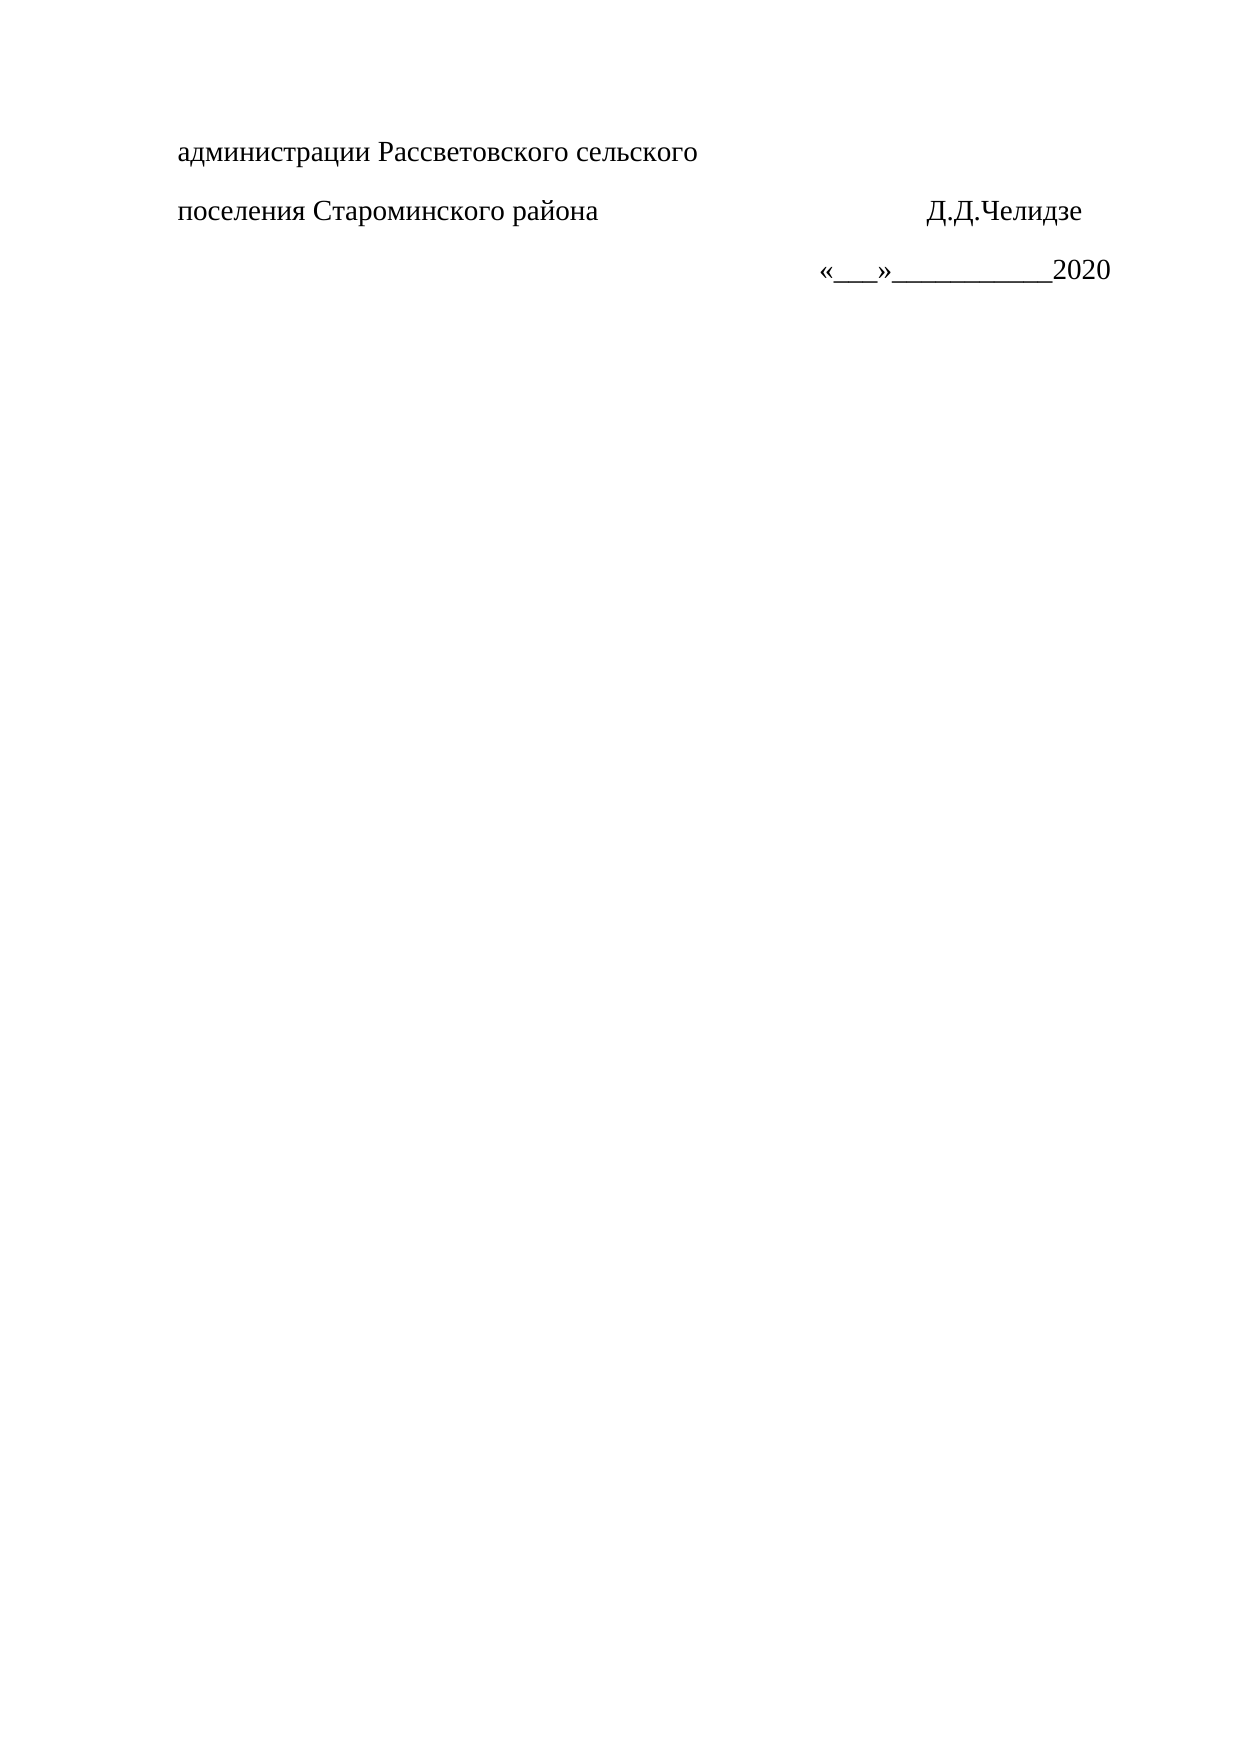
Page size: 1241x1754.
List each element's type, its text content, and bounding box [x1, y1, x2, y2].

text «___»___________2020 [177, 252, 1152, 286]
text администрации Рассветовского сельского [177, 134, 1152, 167]
text поселения Староминского района Д.Д.Челидзе [177, 193, 1152, 227]
